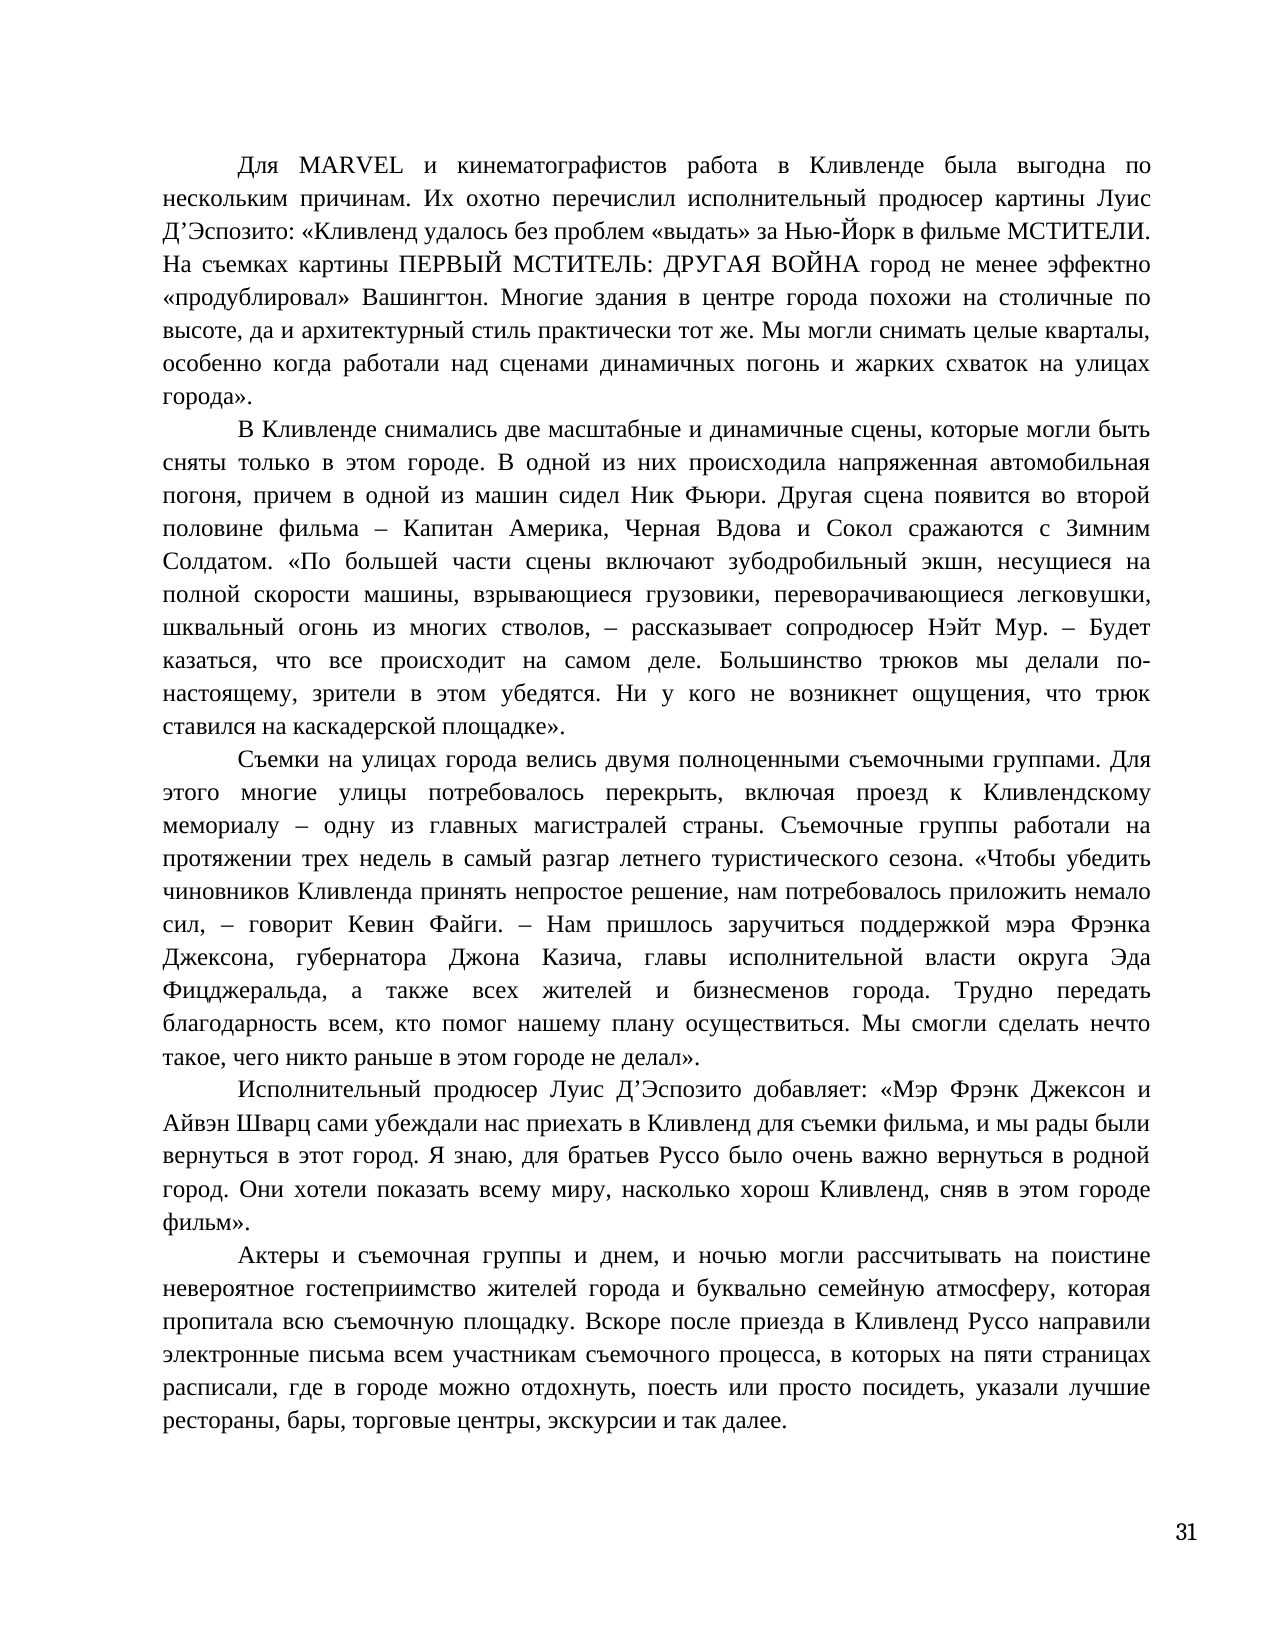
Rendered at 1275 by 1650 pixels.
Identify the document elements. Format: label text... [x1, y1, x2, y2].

text Актеры и съемочная группы и днем, и ночью могли рассчитывать на поистине невероятное гостеприимство жителей города и буквально семейную атмосферу, которая пропитала всю съемочную площадку. Вскоре после приезда в Кливленд Руссо направили электронные письма всем участникам съемочного процесса, в которых на пяти страницах расписали, где в городе можно отдохнуть, поесть или просто посидеть, указали лучшие рестораны, бары, торговые центры, экскурсии и так далее. [162, 1240, 1152, 1433]
text Исполнительный продюсер Луис Д’Эспозито добавляет: «Мэр Фрэнк Джексон и Айвэн Шварц сами убеждали нас приехать в Кливленд для съемки фильма, и мы рады были вернуться в этот город. Я знаю, для братьев Руссо было очень важно вернуться в родной город. Они хотели показать всему миру, насколько хорош Кливленд, сняв в этом городе фильм». [162, 1074, 1152, 1235]
text В Кливленде снимались две масштабные и динамичные сцены, которые могли быть сняты только в этом городе. В одной из них происходила напряженная автомобильная погоня, причем в одной из машин сидел Ник Фьюри. Другая сцена появится во второй половине фильма – Капитан Америка, Черная Вдова и Сокол сражаются с Зимним Солдатом. «По большей части сцены включают зубодробильный экшн, несущиеся на полной скорости машины, взрывающиеся грузовики, переворачивающиеся легковушки, шквальный огонь из многих стволов, – рассказывает сопродюсер Нэйт Мур. – Будет казаться, что все происходит на самом деле. Большинство трюков мы делали по-настоящему, зрители в этом убедятся. Ни у кого не возникнет ощущения, что трюк ставился на каскадерской площадке». [162, 414, 1152, 740]
text Съемки на улицах города велись двумя полноценными съемочными группами. Для этого многие улицы потребовалось перекрыть, включая проезд к Кливлендскому мемориалу – одну из главных магистралей страны. Съемочные группы работали на протяжении трех недель в самый разгар летнего туристического сезона. «Чтобы убедить чиновников Кливленда принять непростое решение, нам потребовалось приложить немало сил, – говорит Кевин Файги. – Нам пришлось заручиться поддержкой мэра Фрэнка Джексона, губернатора Джона Казича, главы исполнительной власти округа Эда Фицджеральда, а также всех жителей и бизнесменов города. Трудно передать благодарность всем, кто помог нашему плану осуществиться. Мы смогли сделать нечто такое, чего никто раньше в этом городе не делал». [162, 744, 1152, 1070]
text Для MARVEL и кинематографистов работа в Кливленде была выгодна по нескольким причинам. Их охотно перечислил исполнительный продюсер картины Луис Д’Эспозито: «Кливленд удалось без проблем «выдать» за Нью-Йорк в фильме МСТИТЕЛИ. На съемках картины ПЕРВЫЙ МСТИТЕЛЬ: ДРУГАЯ ВОЙНА город не менее эффектно «продублировал» Вашингтон. Многие здания в центре города похожи на столичные по высоте, да и архитектурный стиль практически тот же. Мы могли снимать целые кварталы, особенно когда работали над сценами динамичных погонь и жарких схваток на улицах города». [162, 150, 1152, 410]
